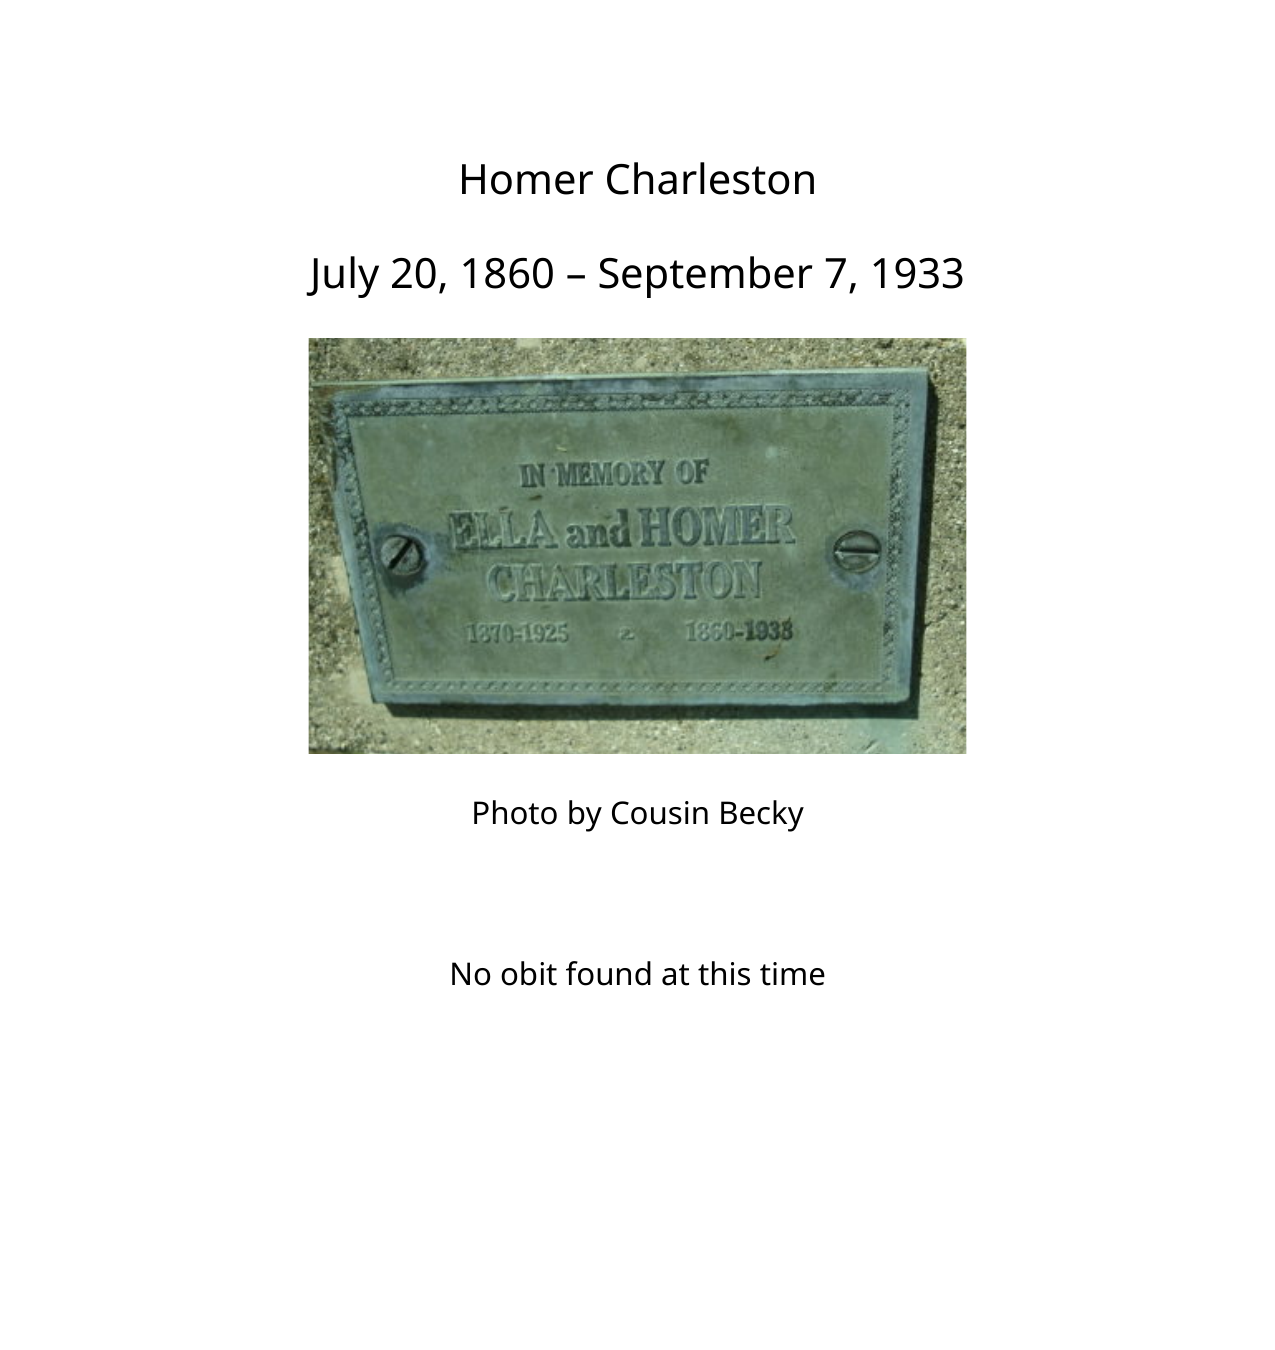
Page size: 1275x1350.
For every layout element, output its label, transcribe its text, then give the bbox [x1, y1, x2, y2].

text Homer Charleston [150, 150, 1125, 207]
text Photo by Cousin Becky [150, 791, 1125, 834]
picture [308, 338, 967, 754]
text July 20, 1860 – September 7, 1933 [150, 244, 1125, 301]
text No obit found at this time [150, 951, 1125, 994]
